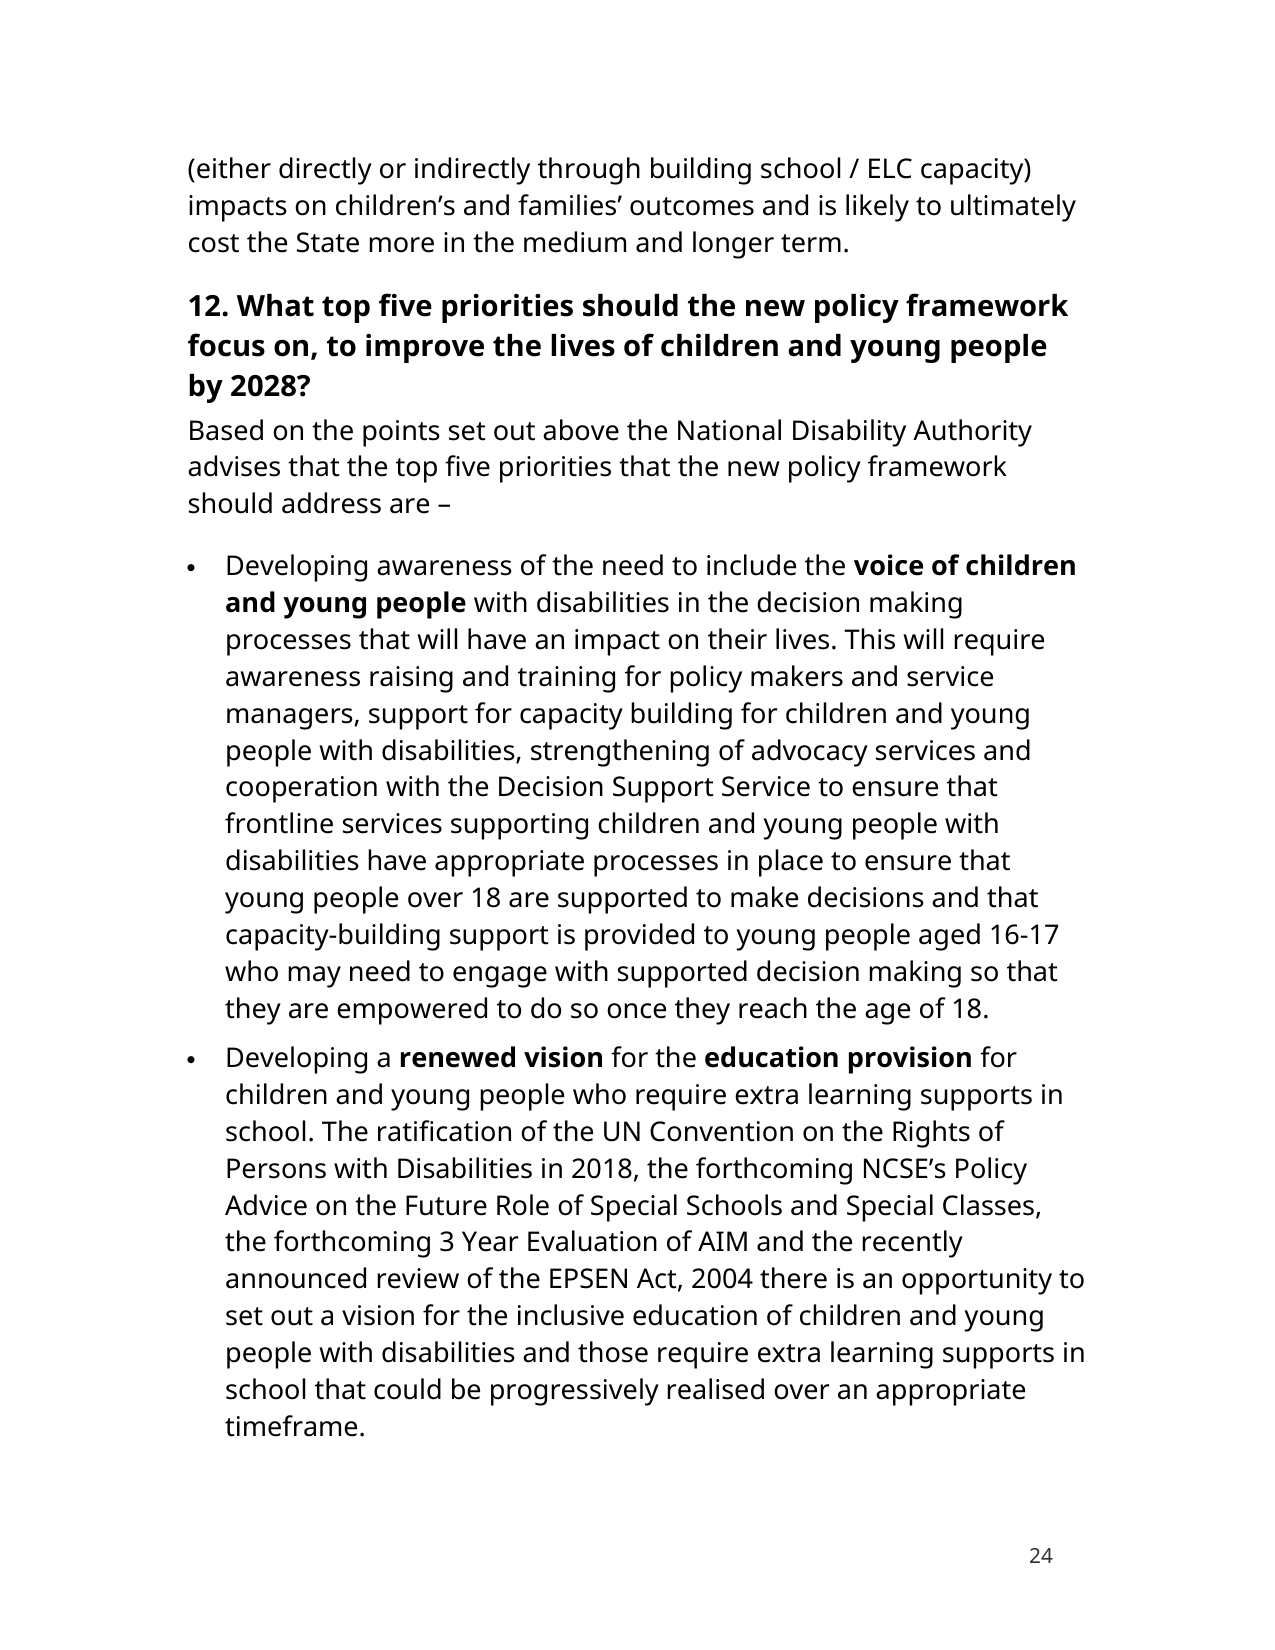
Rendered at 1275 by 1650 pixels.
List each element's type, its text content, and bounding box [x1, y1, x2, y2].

subtitle 12. What top five priorities should the new policy framework focus on, to improve the lives of children and young people by 2028? [187, 286, 1087, 405]
text Based on the points set out above the National Disability Authority advises that the top five priorities that the new policy framework should address are – [187, 411, 1087, 522]
list Developing awareness of the need to include the voice of children and young people with disabilities in the decision making processes that will have an impact on their lives. This will require awareness raising and training for policy makers and service managers, support for capacity building for children and young people with disabilities, strengthening of advocacy services and cooperation with the Decision Support Service to ensure that frontline services supporting children and young people with disabilities have appropriate processes in place to ensure that young people over 18 are supported to make decisions and that capacity-building support is provided to young people aged 16-17 who may need to engage with supported decision making so that they are empowered to do so once they reach the age of 18. [187, 547, 1087, 1026]
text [187, 150, 1087, 261]
list Developing a renewed vision for the education provision for children and young people who require extra learning supports in school. The ratification of the UN Convention on the Rights of Persons with Disabilities in 2018, the forthcoming NCSE’s Policy Advice on the Future Role of Special Schools and Special Classes, the forthcoming 3 Year Evaluation of AIM and the recently announced review of the EPSEN Act, 2004 there is an opportunity to set out a vision for the inclusive education of children and young people with disabilities and those require extra learning supports in school that could be progressively realised over an appropriate timeframe. [187, 1038, 1087, 1444]
